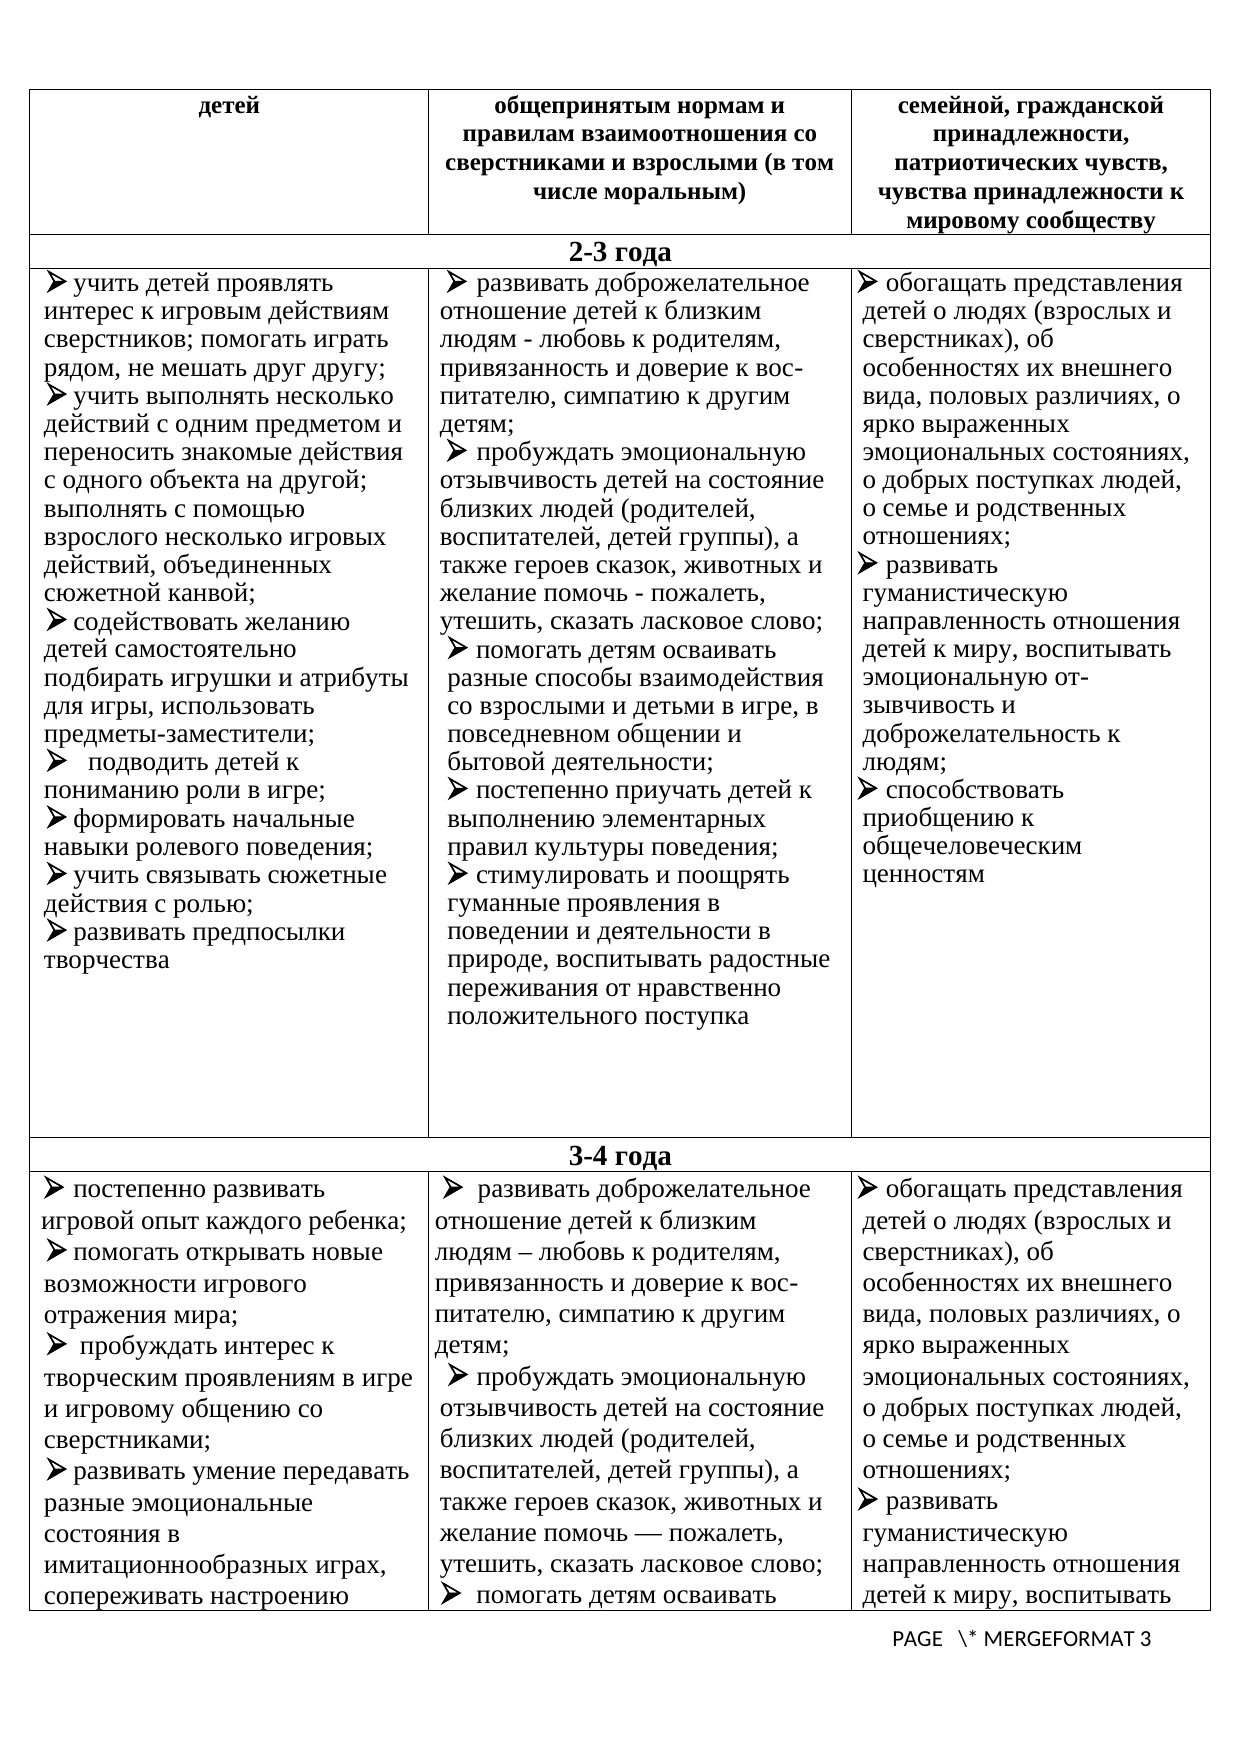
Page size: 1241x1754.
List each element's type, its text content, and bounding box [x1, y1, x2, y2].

table_cell учить детей проявлять интерес к игровым действиям сверстников; помогать играть рядом, не мешать друг другу; учить выполнять несколько действий с одним предметом и переносить знакомые действия с одного объекта на другой; выполнять с помощью взрослого несколько игровых действий, объединенных сюжетной канвой; содействовать желанию детей самостоятельно подбирать игрушки и атрибуты для игры, использовать предметы-заместители; подводить детей к пониманию роли в игре; формировать начальные навыки ролевого поведения; учить связывать сюжетные действия с ролью; развивать предпосылки творчества [30, 269, 428, 1137]
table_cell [429, 1172, 851, 1610]
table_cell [30, 1172, 428, 1610]
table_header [852, 90, 1210, 233]
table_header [30, 90, 428, 233]
table_cell 3-4 года [30, 1138, 1210, 1171]
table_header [429, 90, 851, 233]
table_cell 2-3 года [30, 235, 1210, 268]
table_cell развивать доброжелательное отношение детей к близким людям - любовь к родителям, привязанность и доверие к воспитателю, симпатию к другим детям; пробуждать эмоциональную отзывчивость детей на состояние близких людей (родителей, воспитателей, детей группы), а также героев сказок, животных и желание помочь - пожалеть, утешить, сказать ласковое слово; помогать детям осваивать разные способы взаимодействия со взрослыми и детьми в игре, в повседневном общении и бытовой деятельности; постепенно приучать детей к выполнению элементарных правил культуры поведения; стимулировать и поощрять гуманные проявления в поведении и деятельности в природе, воспитывать радостные переживания от нравственно положительного поступка [429, 269, 851, 1137]
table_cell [852, 1172, 1210, 1610]
